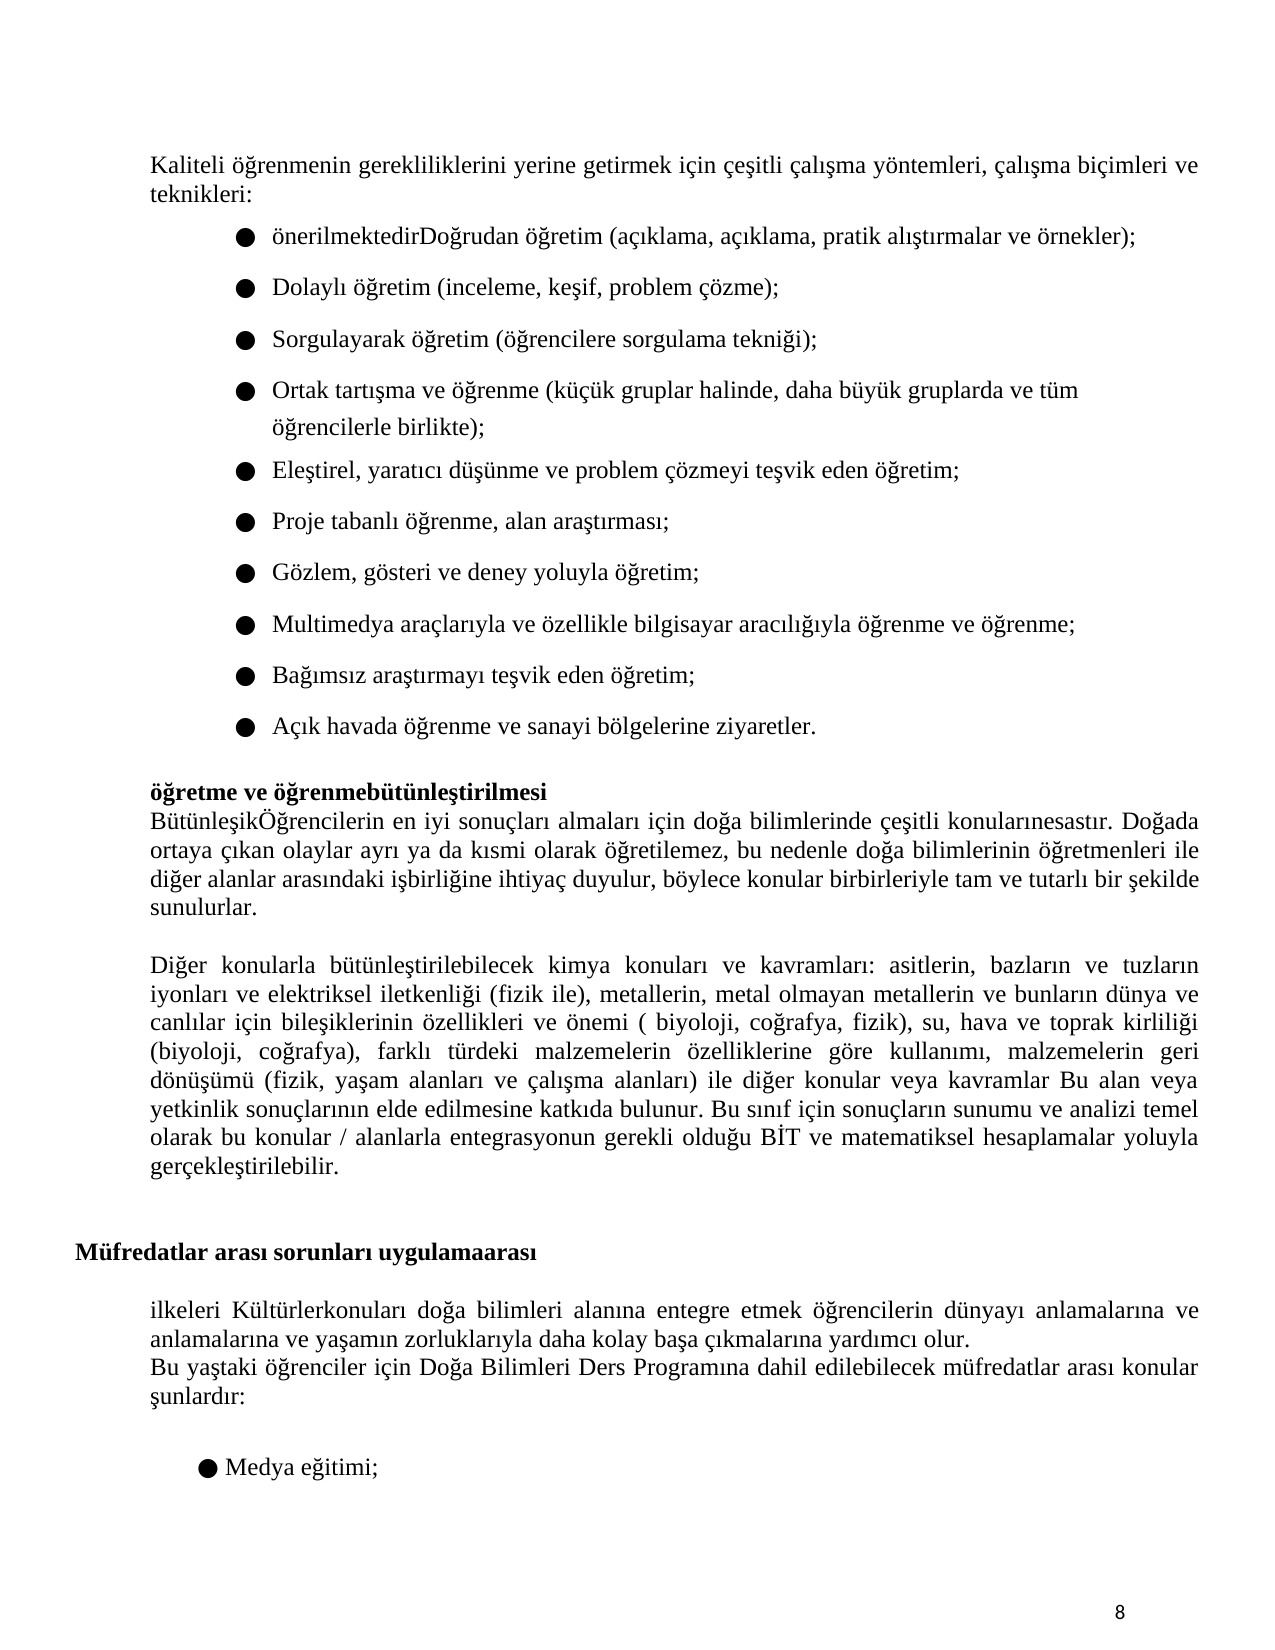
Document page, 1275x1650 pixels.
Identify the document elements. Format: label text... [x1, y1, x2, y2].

list Açık havada öğrenme ve sanayi bölgelerine ziyaretler. [234, 697, 1125, 749]
text ilkeleri Kültürlerkonuları doğa bilimleri alanına entegre etmek öğrencilerin dünyayı anlamalarına ve anlamalarına ve yaşamın zorluklarıyla daha kolay başa çıkmalarına yardımcı olur. [150, 1295, 1200, 1352]
list Dolaylı öğretim (inceleme, keşif, problem çözme); [234, 259, 1125, 310]
text Bu yaştaki öğrenciler için Doğa Bilimleri Ders Programına dahil edilebilecek müfredatlar arası konular şunlardır: [150, 1352, 1200, 1410]
list Gözlem, gösteri ve deney yoluyla öğretim; [234, 544, 1125, 595]
list Proje tabanlı öğrenme, alan araştırması; [234, 492, 1125, 544]
list Ortak tartışma ve öğrenme (küçük gruplar halinde, daha büyük gruplarda ve tüm öğrencilerle birlikte); [234, 361, 1200, 441]
list Medya eğitimi; [187, 1439, 1125, 1490]
list Bağımsız araştırmayı teşvik eden öğretim; [234, 646, 1125, 697]
list önerilmektedirDoğrudan öğretim (açıklama, açıklama, pratik alıştırmalar ve örnekler); [234, 207, 1200, 259]
text öğretme ve öğrenmebütünleştirilmesi [150, 777, 1125, 806]
list Multimedya araçlarıyla ve özellikle bilgisayar aracılığıyla öğrenme ve öğrenme; [234, 595, 1200, 646]
text Müfredatlar arası sorunları uygulamaarası [75, 1237, 1125, 1266]
text BütünleşikÖğrencilerin en iyi sonuçları almaları için doğa bilimlerinde çeşitli konularınesastır. Doğada ortaya çıkan olaylar ayrı ya da kısmi olarak öğretilemez, bu nedenle doğa bilimlerinin öğretmenleri ile diğer alanlar arasındaki işbirliğine ihtiyaç duyulur, böylece konular birbirleriyle tam ve tutarlı bir şekilde sunulurlar. [150, 806, 1200, 921]
text Kaliteli öğrenmenin gerekliliklerini yerine getirmek için çeşitli çalışma yöntemleri, çalışma biçimleri ve teknikleri: [150, 150, 1200, 207]
text Diğer konularla bütünleştirilebilecek kimya konuları ve kavramları: asitlerin, bazların ve tuzların iyonları ve elektriksel iletkenliği (fizik ile), metallerin, metal olmayan metallerin ve bunların dünya ve canlılar için bileşiklerinin özellikleri ve önemi ( biyoloji, coğrafya, fizik), su, hava ve toprak kirliliği (biyoloji, coğrafya), farklı türdeki malzemelerin özelliklerine göre kullanımı, malzemelerin geri dönüşümü (fizik, yaşam alanları ve çalışma alanları) ile diğer konular veya kavramlar Bu alan veya yetkinlik sonuçlarının elde edilmesine katkıda bulunur. Bu sınıf için sonuçların sunumu ve analizi temel olarak bu konular / alanlarla entegrasyonun gerekli olduğu BİT ve matematiksel hesaplamalar yoluyla gerçekleştirilebilir. [150, 950, 1200, 1180]
list Eleştirel, yaratıcı düşünme ve problem çözmeyi teşvik eden öğretim; [234, 441, 1125, 492]
list Sorgulayarak öğretim (öğrencilere sorgulama tekniği); [234, 310, 1125, 361]
